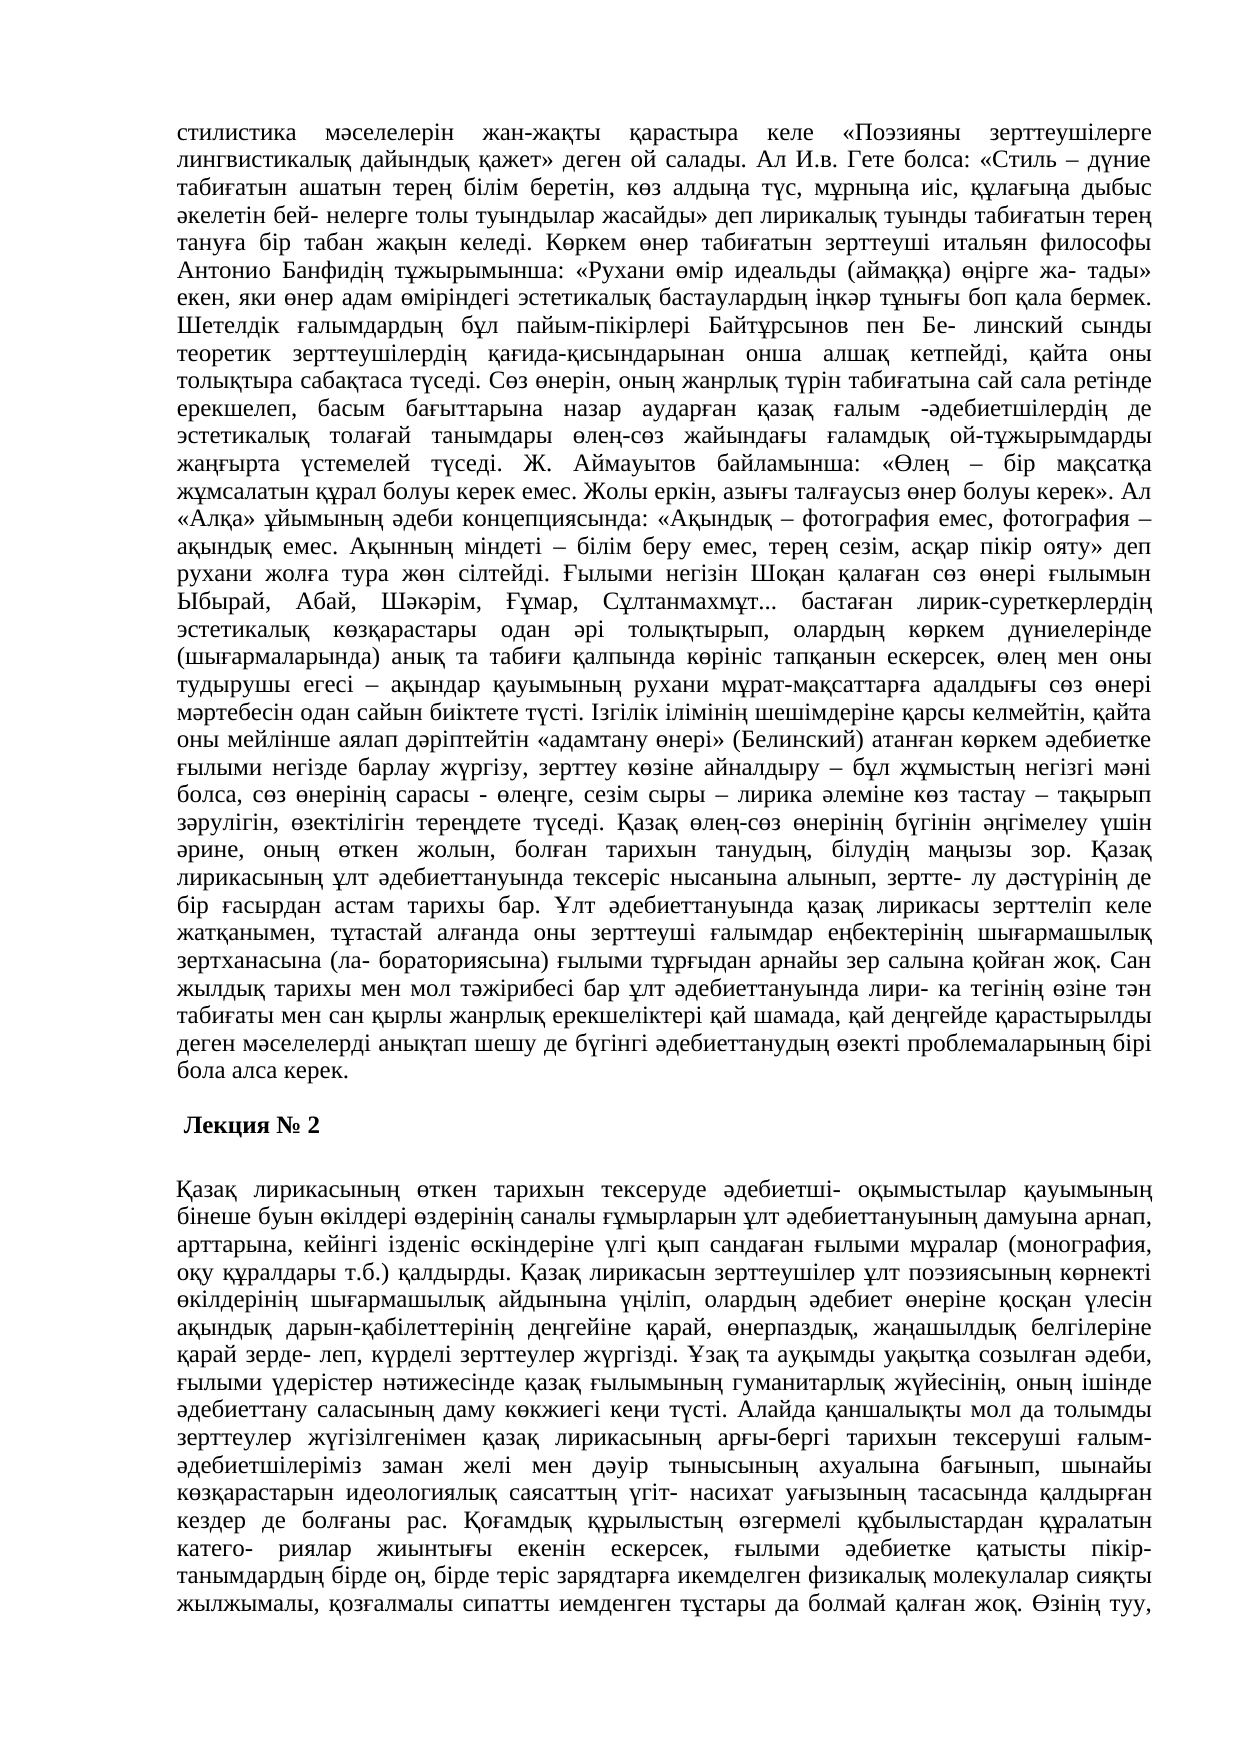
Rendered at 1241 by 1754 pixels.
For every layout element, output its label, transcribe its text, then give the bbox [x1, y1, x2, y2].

text Лекция № 2 [177, 1110, 1152, 1139]
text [176, 118, 1153, 1084]
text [176, 1175, 1153, 1617]
